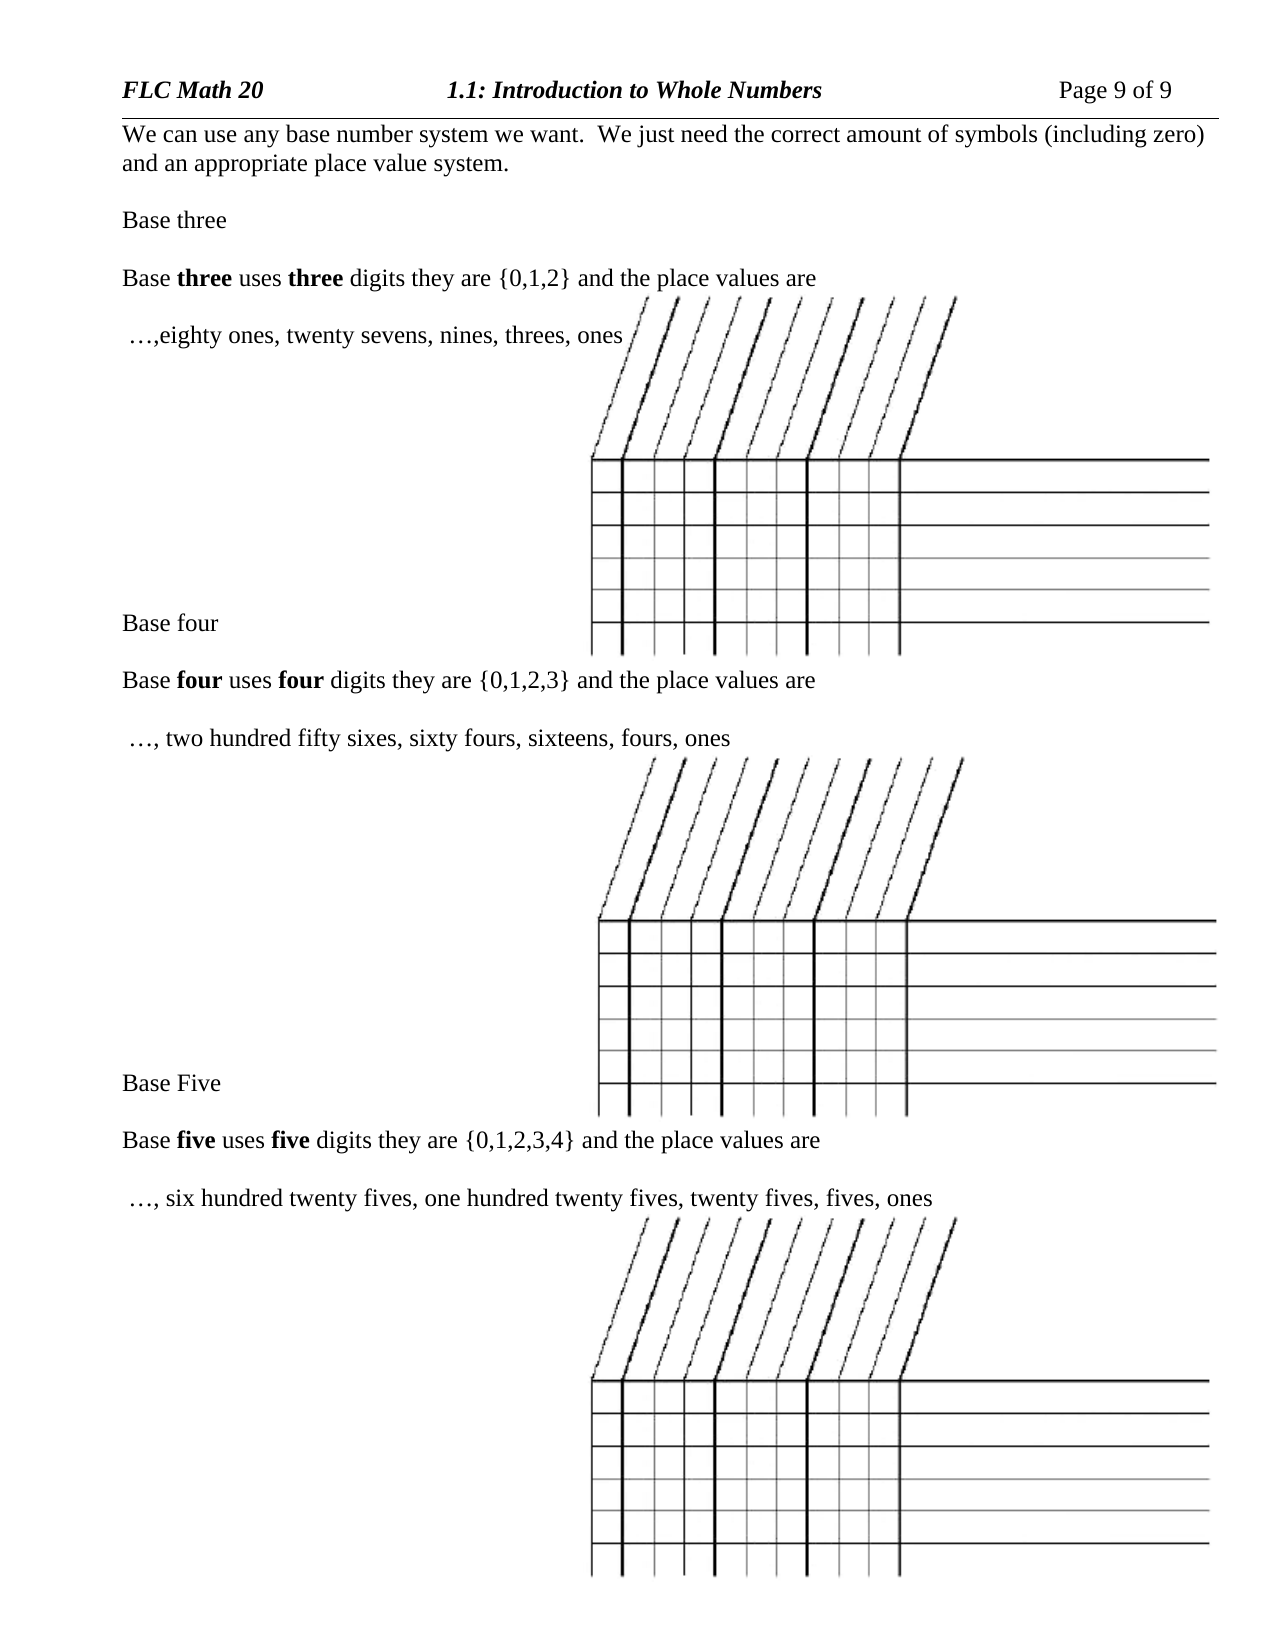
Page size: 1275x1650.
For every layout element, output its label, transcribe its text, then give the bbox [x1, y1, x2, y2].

picture [582, 349, 1219, 608]
text Base Five [122, 1068, 1219, 1097]
text We can use any base number system we want. We just need the correct amount of symbols (including zero) and an appropriate place value system. [122, 119, 1219, 177]
picture [582, 1214, 1219, 1582]
picture [582, 293, 1219, 321]
text Base three uses three digits they are {0,1,2} and the place values are [122, 263, 1219, 292]
picture [589, 754, 1225, 1122]
text Base three [122, 206, 1219, 234]
picture [582, 637, 1219, 661]
text Base four [122, 608, 1219, 637]
text …, two hundred fifty sixes, sixty fours, sixteens, fours, ones [122, 723, 1219, 752]
text …,eighty ones, twenty sevens, nines, threes, ones [122, 321, 1219, 349]
text …, six hundred twenty fives, one hundred twenty fives, twenty fives, fives, ones [122, 1183, 1219, 1212]
text Base five uses five digits they are {0,1,2,3,4} and the place values are [122, 1126, 1219, 1154]
text Base four uses four digits they are {0,1,2,3} and the place values are [122, 666, 1219, 694]
